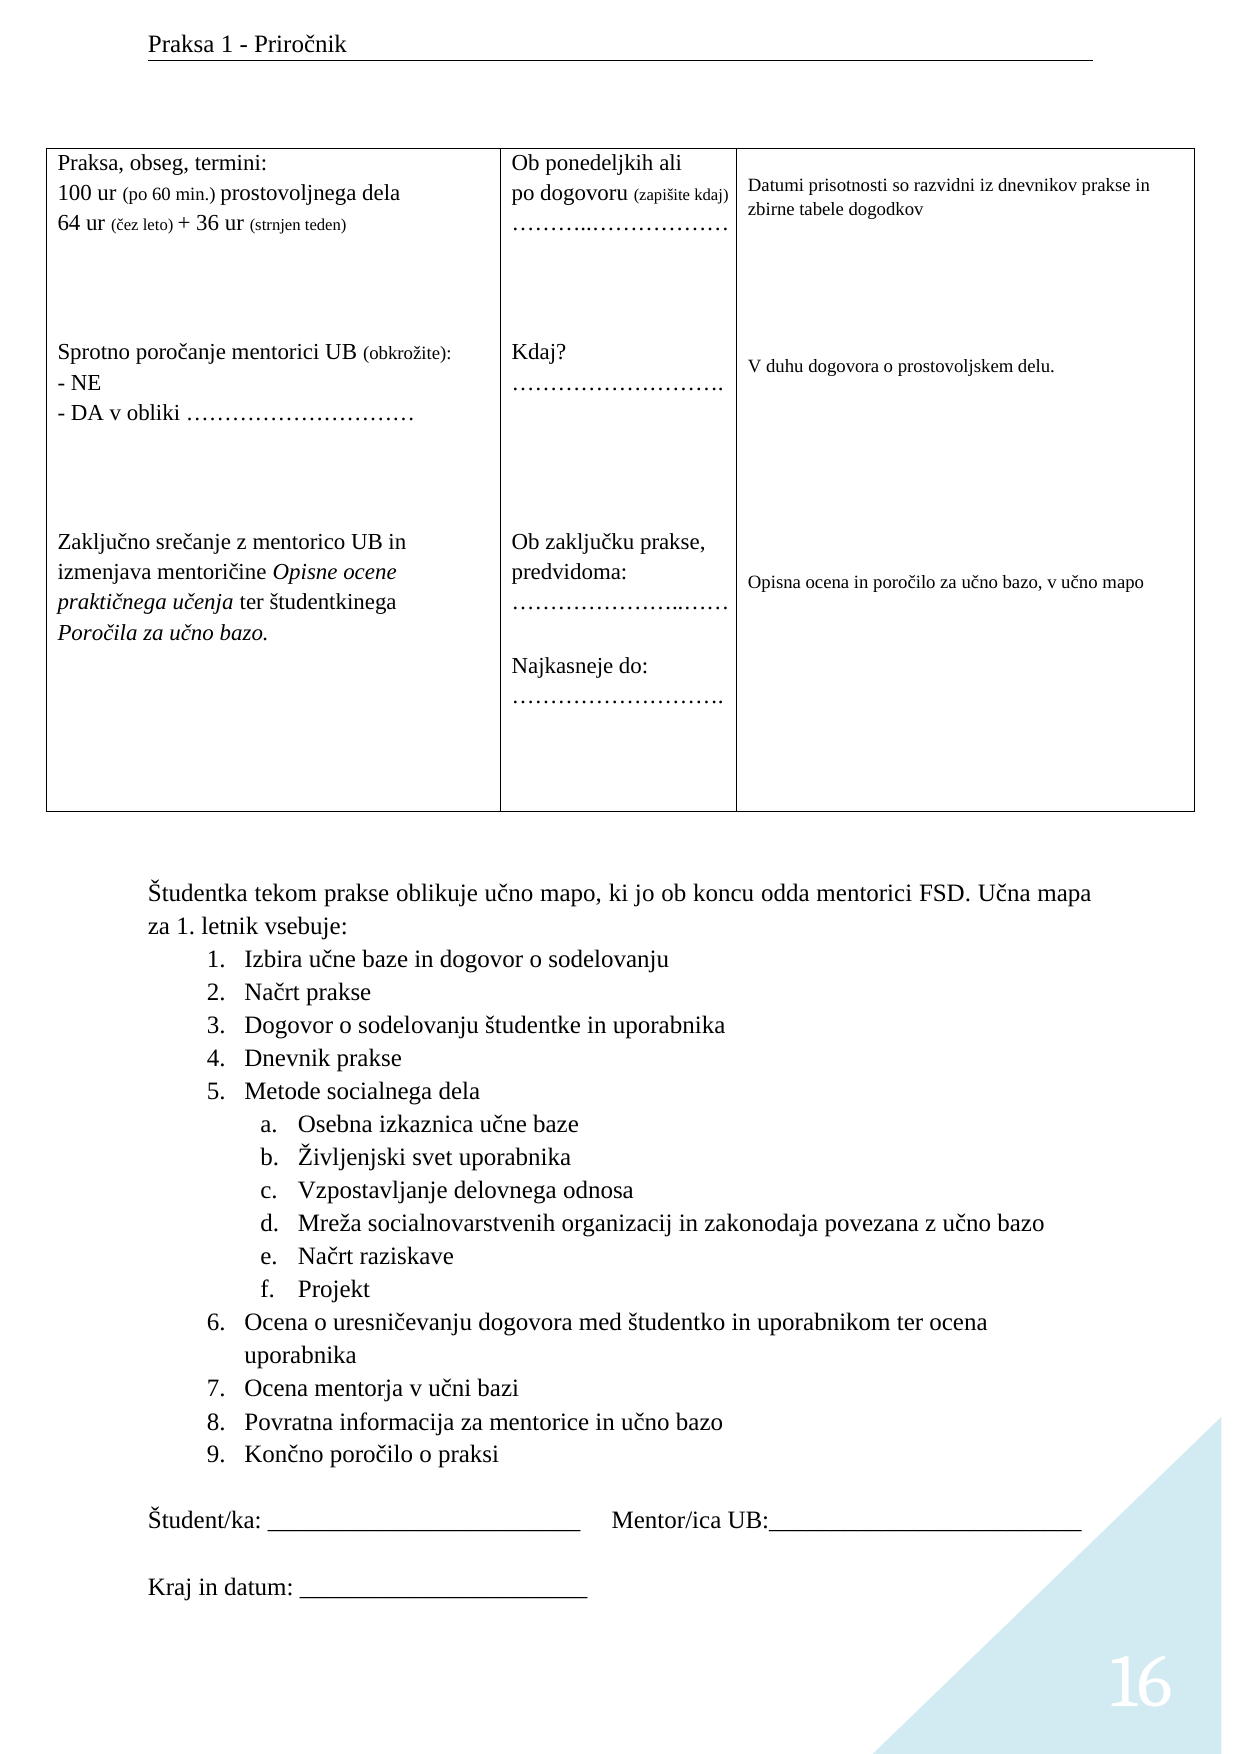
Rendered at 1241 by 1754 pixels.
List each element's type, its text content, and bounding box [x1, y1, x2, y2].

list Dogovor o sodelovanju študentke in uporabnika [207, 1010, 1093, 1039]
list Osebna izkaznica učne baze [260, 1109, 1093, 1138]
list Izbira učne baze in dogovor o sodelovanju [207, 944, 1093, 973]
text Študent/ka: _________________________ Mentor/ica UB:_________________________ [148, 1506, 1093, 1567]
list Projekt [260, 1274, 1093, 1303]
list Dnevnik prakse [207, 1043, 1093, 1072]
list Ocena o uresničevanju dogovora med študentko in uporabnikom ter ocena uporabnika [207, 1307, 1093, 1369]
text Študentka tekom prakse oblikuje učno mapo, ki jo ob koncu odda mentorici FSD. Učna mapa za 1. letnik vsebuje: [148, 878, 1093, 940]
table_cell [501, 149, 736, 811]
list Načrt raziskave [260, 1241, 1093, 1270]
list Končno poročilo o praksi [207, 1439, 1093, 1468]
text Kraj in datum: _______________________ Dogovor o sodelovanju študentke z uporabnikom [148, 1572, 1093, 1600]
list Vzpostavljanje delovnega odnosa [260, 1175, 1093, 1204]
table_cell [47, 149, 500, 811]
list Povratna informacija za mentorice in učno bazo [207, 1407, 1093, 1435]
list Ocena mentorja v učni bazi [207, 1373, 1093, 1402]
list Načrt prakse [207, 977, 1093, 1006]
list Metode socialnega dela [207, 1076, 1093, 1105]
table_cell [737, 149, 1194, 811]
list Življenjski svet uporabnika [260, 1142, 1093, 1171]
list Mreža socialnovarstvenih organizacij in zakonodaja povezana z učno bazo [260, 1208, 1093, 1237]
